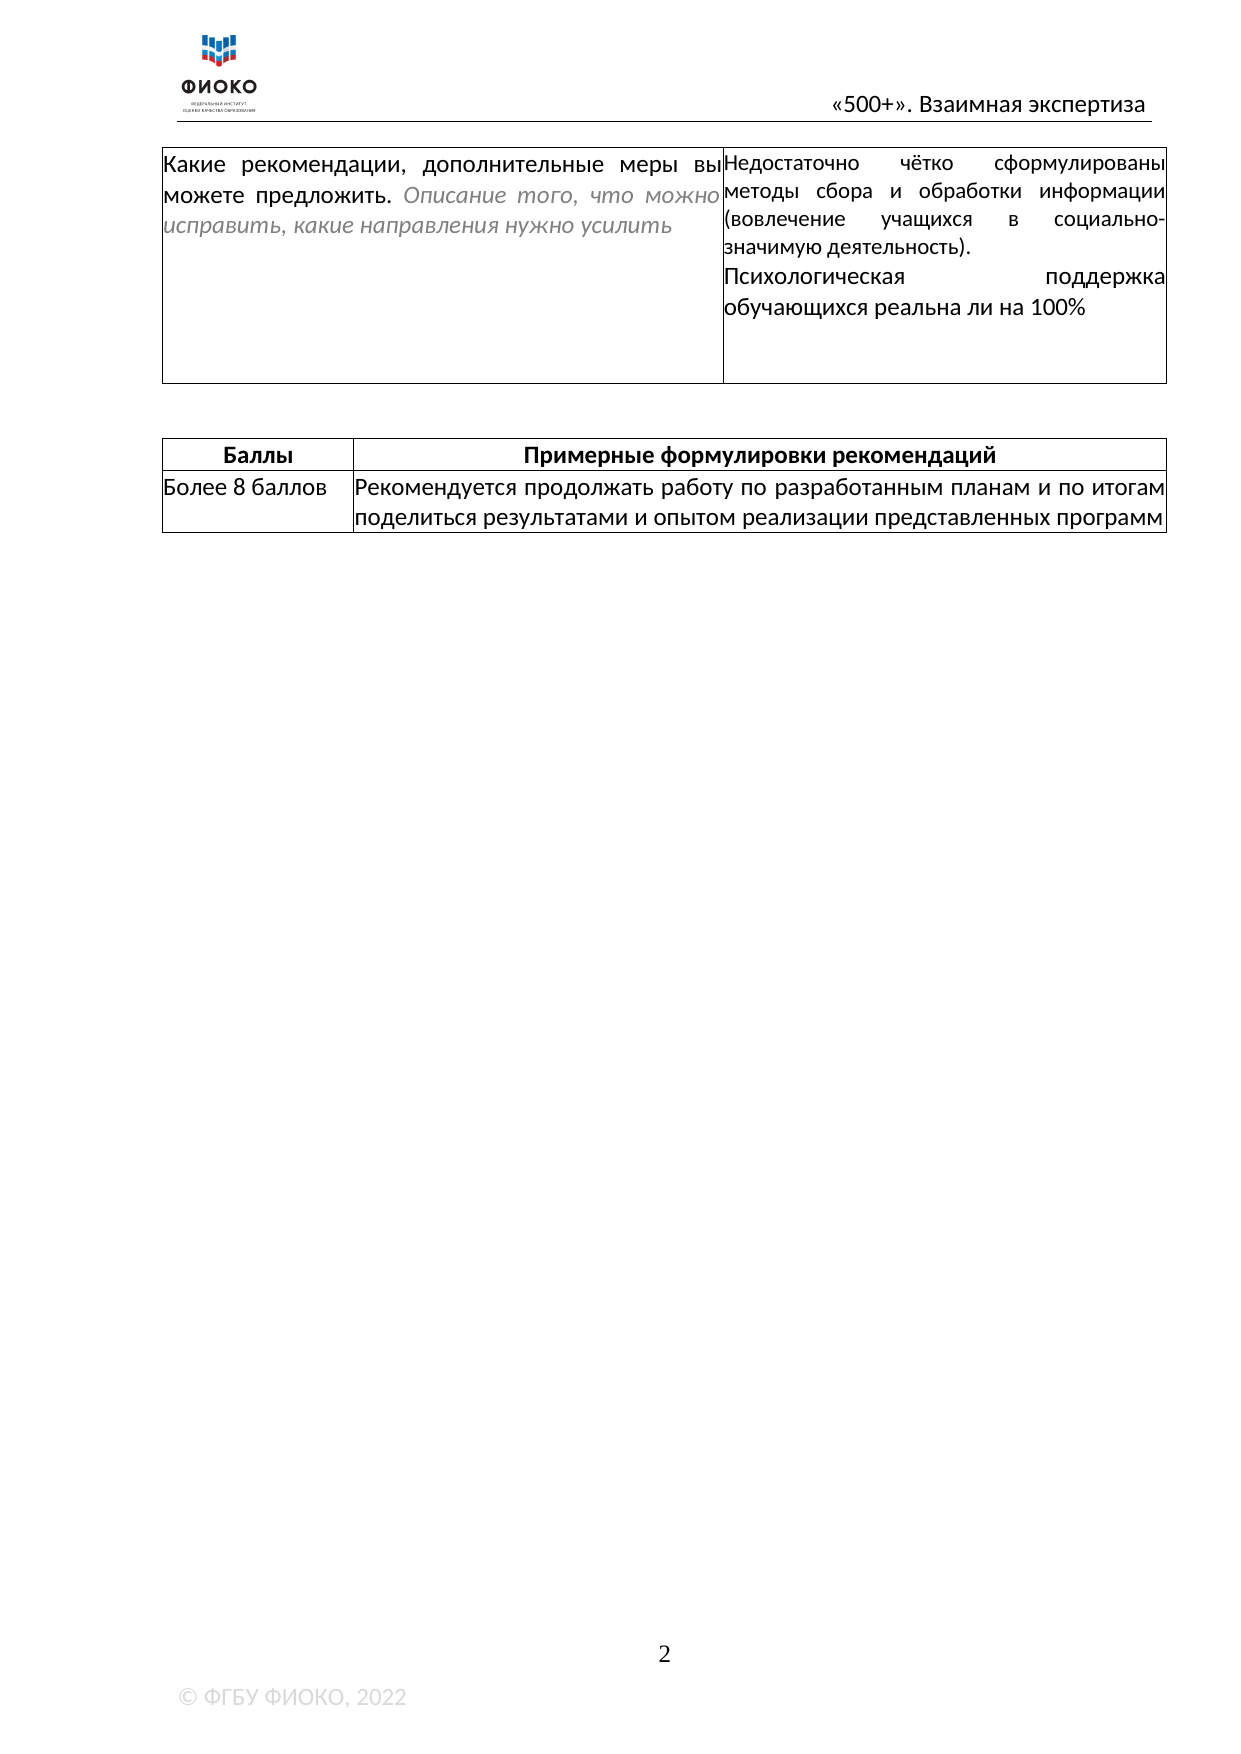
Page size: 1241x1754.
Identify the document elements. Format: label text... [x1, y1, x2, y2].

table_cell Какие рекомендации, дополнительные меры вы можете предложить. Описание того, что можно исправить, какие направления нужно усилить [163, 148, 723, 383]
table_cell Недостаточно чётко сформулированы методы сбора и обработки информации (вовлечение учащихся в социально-значимую деятельность). Психологическая поддержка обучающихся реальна ли на 100% [724, 148, 1166, 383]
table_cell Рекомендуется продолжать работу по разработанным планам и по итогам поделиться результатами и опытом реализации представленных программ [354, 471, 1166, 532]
table_header Баллы [163, 439, 353, 470]
table_header Примерные формулировки рекомендаций [354, 439, 1166, 470]
picture [177, 29, 261, 113]
table_cell Более 8 баллов [163, 471, 353, 532]
